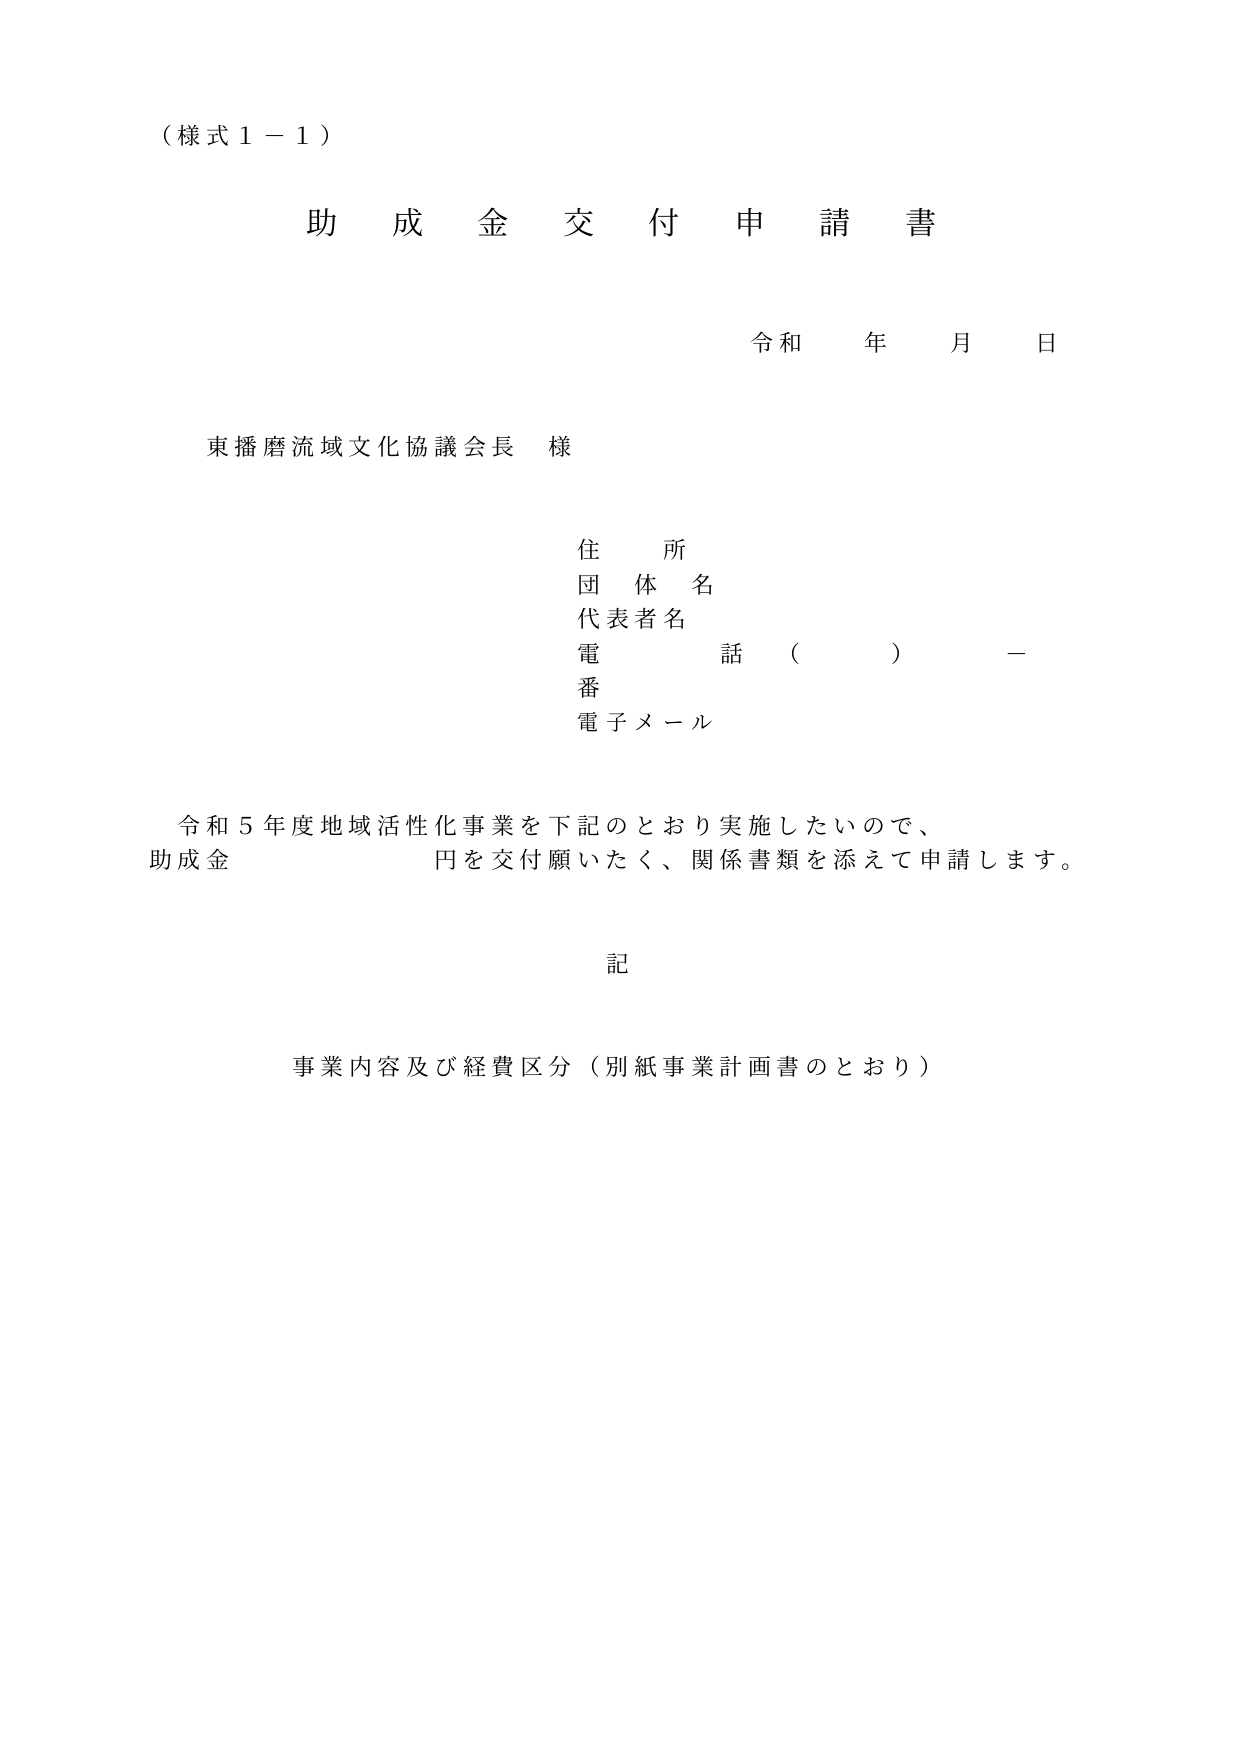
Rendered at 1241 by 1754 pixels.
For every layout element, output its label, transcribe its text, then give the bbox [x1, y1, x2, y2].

text 助成金 円を交付願いたく、関係書類を添えて申請します。 [149, 842, 1091, 877]
text 東播磨流域文化協議会長 様 [149, 429, 1091, 463]
text 団 体 名 [563, 567, 1091, 601]
text 記 [149, 946, 1091, 980]
text 令和５年度地域活性化事業を下記のとおり実施したいので、 [149, 808, 1091, 842]
text 住 所 [563, 532, 1091, 567]
text 代表者名 [563, 601, 1091, 636]
text 電 話 （ ） － 番 [563, 636, 1091, 704]
text 事業内容及び経費区分（別紙事業計画書のとおり） [149, 1049, 1091, 1084]
text 電子メール [563, 704, 1091, 739]
text （様式１－１） [149, 118, 985, 153]
text 令和 年 月 日 [149, 325, 1064, 360]
text 助 成 金 交 付 申 請 書 [149, 187, 1091, 256]
